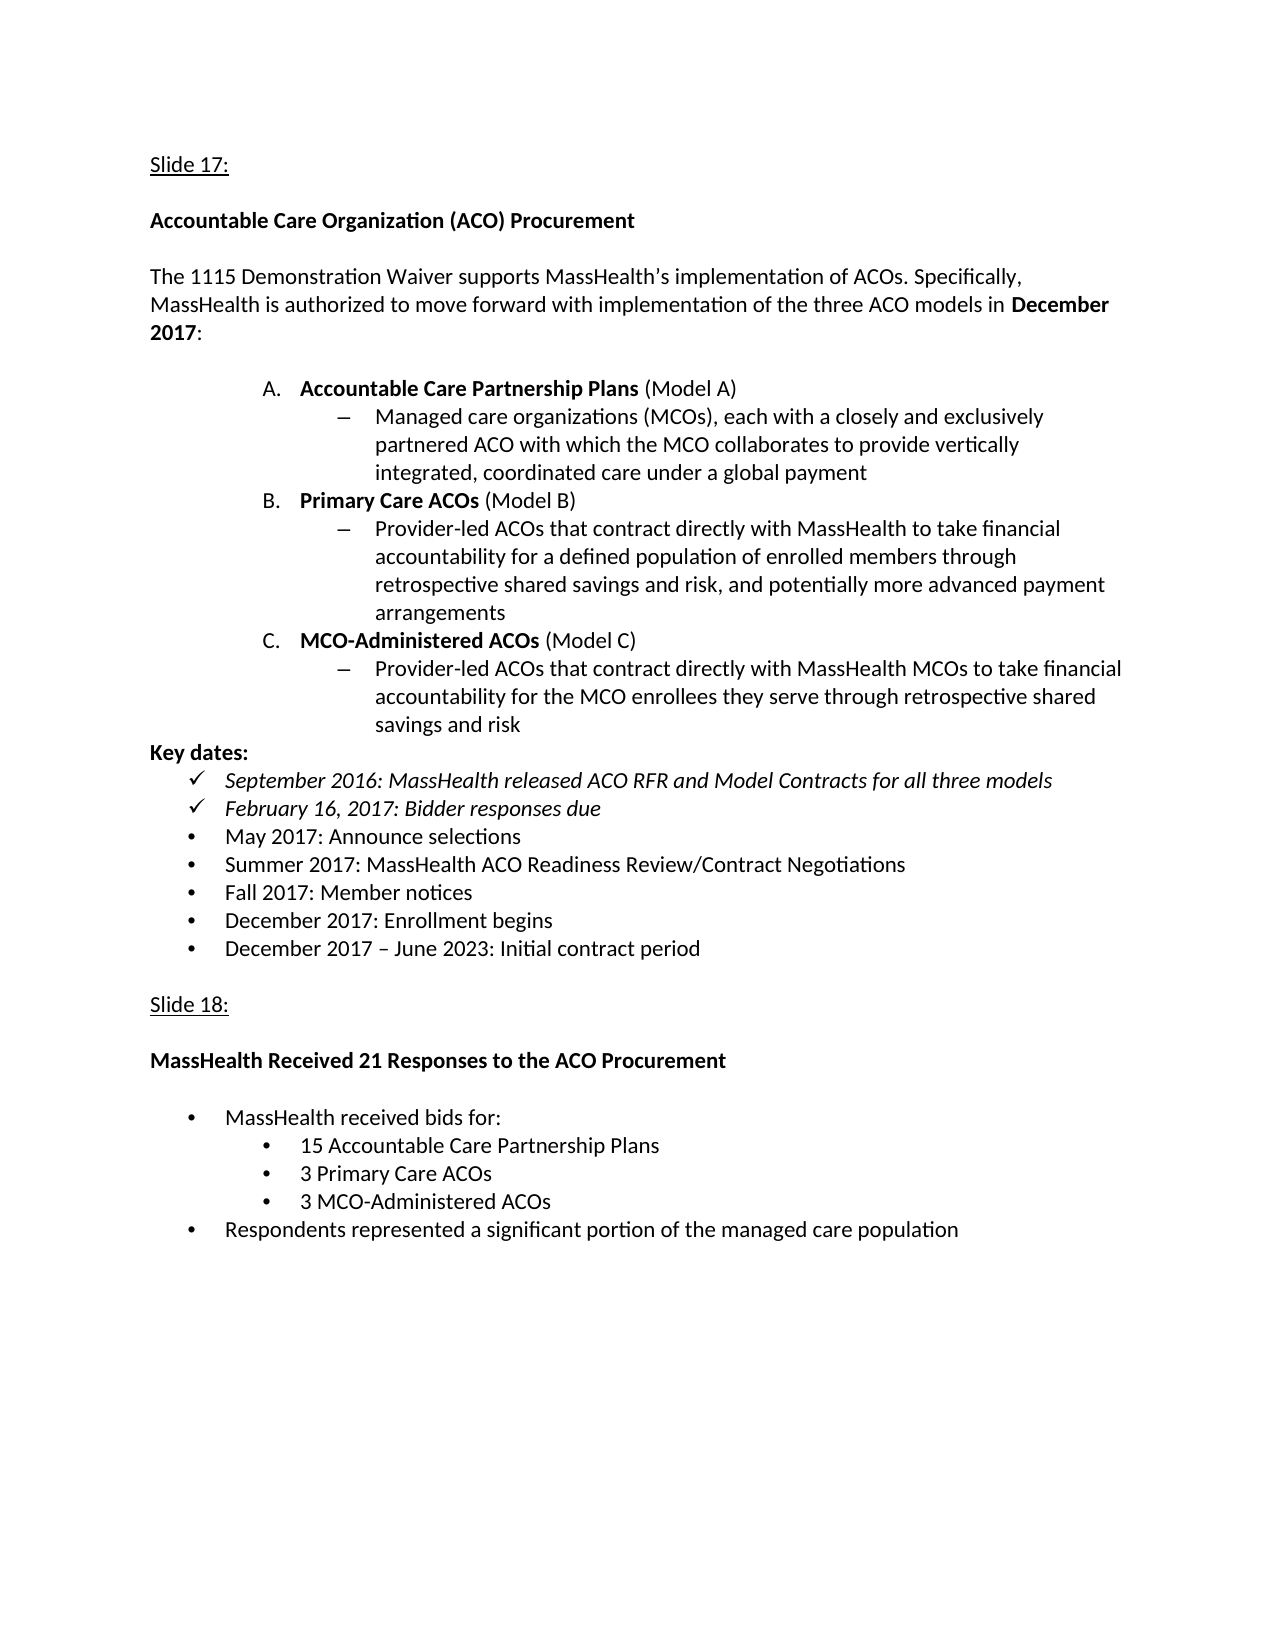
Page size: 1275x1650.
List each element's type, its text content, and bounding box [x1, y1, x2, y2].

list December 2017 – June 2023: Initial contract period [187, 934, 1125, 963]
list 3 MCO-Administered ACOs [262, 1187, 1125, 1215]
list Accountable Care Partnership Plans (Model A) [262, 374, 1125, 402]
list MassHealth received bids for: [187, 1103, 1125, 1131]
list Respondents represented a significant portion of the managed care population [187, 1215, 1125, 1243]
list Primary Care ACOs (Model B) [262, 486, 1125, 514]
list December 2017: Enrollment begins [187, 907, 1125, 934]
list MCO-Administered ACOs (Model C) [262, 626, 1125, 654]
list February 16, 2017: Bidder responses due [187, 794, 1125, 822]
list 3 Primary Care ACOs [262, 1159, 1125, 1187]
list Provider-led ACOs that contract directly with MassHealth to take financial accountability for a defined population of enrolled members through retrospective shared savings and risk, and potentially more advanced payment arrangements [337, 514, 1125, 626]
text The 1115 Demonstration Waiver supports MassHealth’s implementation of ACOs. Specifically, MassHealth is authorized to move forward with implementation of the three ACO models in December 2017: [150, 262, 1125, 346]
list Managed care organizations (MCOs), each with a closely and exclusively partnered ACO with which the MCO collaborates to provide vertically integrated, coordinated care under a global payment [337, 402, 1125, 486]
list September 2016: MassHealth released ACO RFR and Model Contracts for all three models [187, 766, 1125, 794]
list 15 Accountable Care Partnership Plans [262, 1131, 1125, 1159]
text Key dates: [150, 738, 1125, 766]
text Slide 17: [150, 150, 1125, 178]
text Accountable Care Organization (ACO) Procurement [150, 206, 1125, 234]
list Fall 2017: Member notices [187, 878, 1125, 907]
list Summer 2017: MassHealth ACO Readiness Review/Contract Negotiations [187, 851, 1125, 878]
text Slide 18: [150, 991, 1125, 1019]
text MassHealth Received 21 Responses to the ACO Procurement [150, 1047, 1125, 1075]
list May 2017: Announce selections [187, 822, 1125, 851]
list Provider-led ACOs that contract directly with MassHealth MCOs to take financial accountability for the MCO enrollees they serve through retrospective shared savings and risk [337, 654, 1125, 738]
